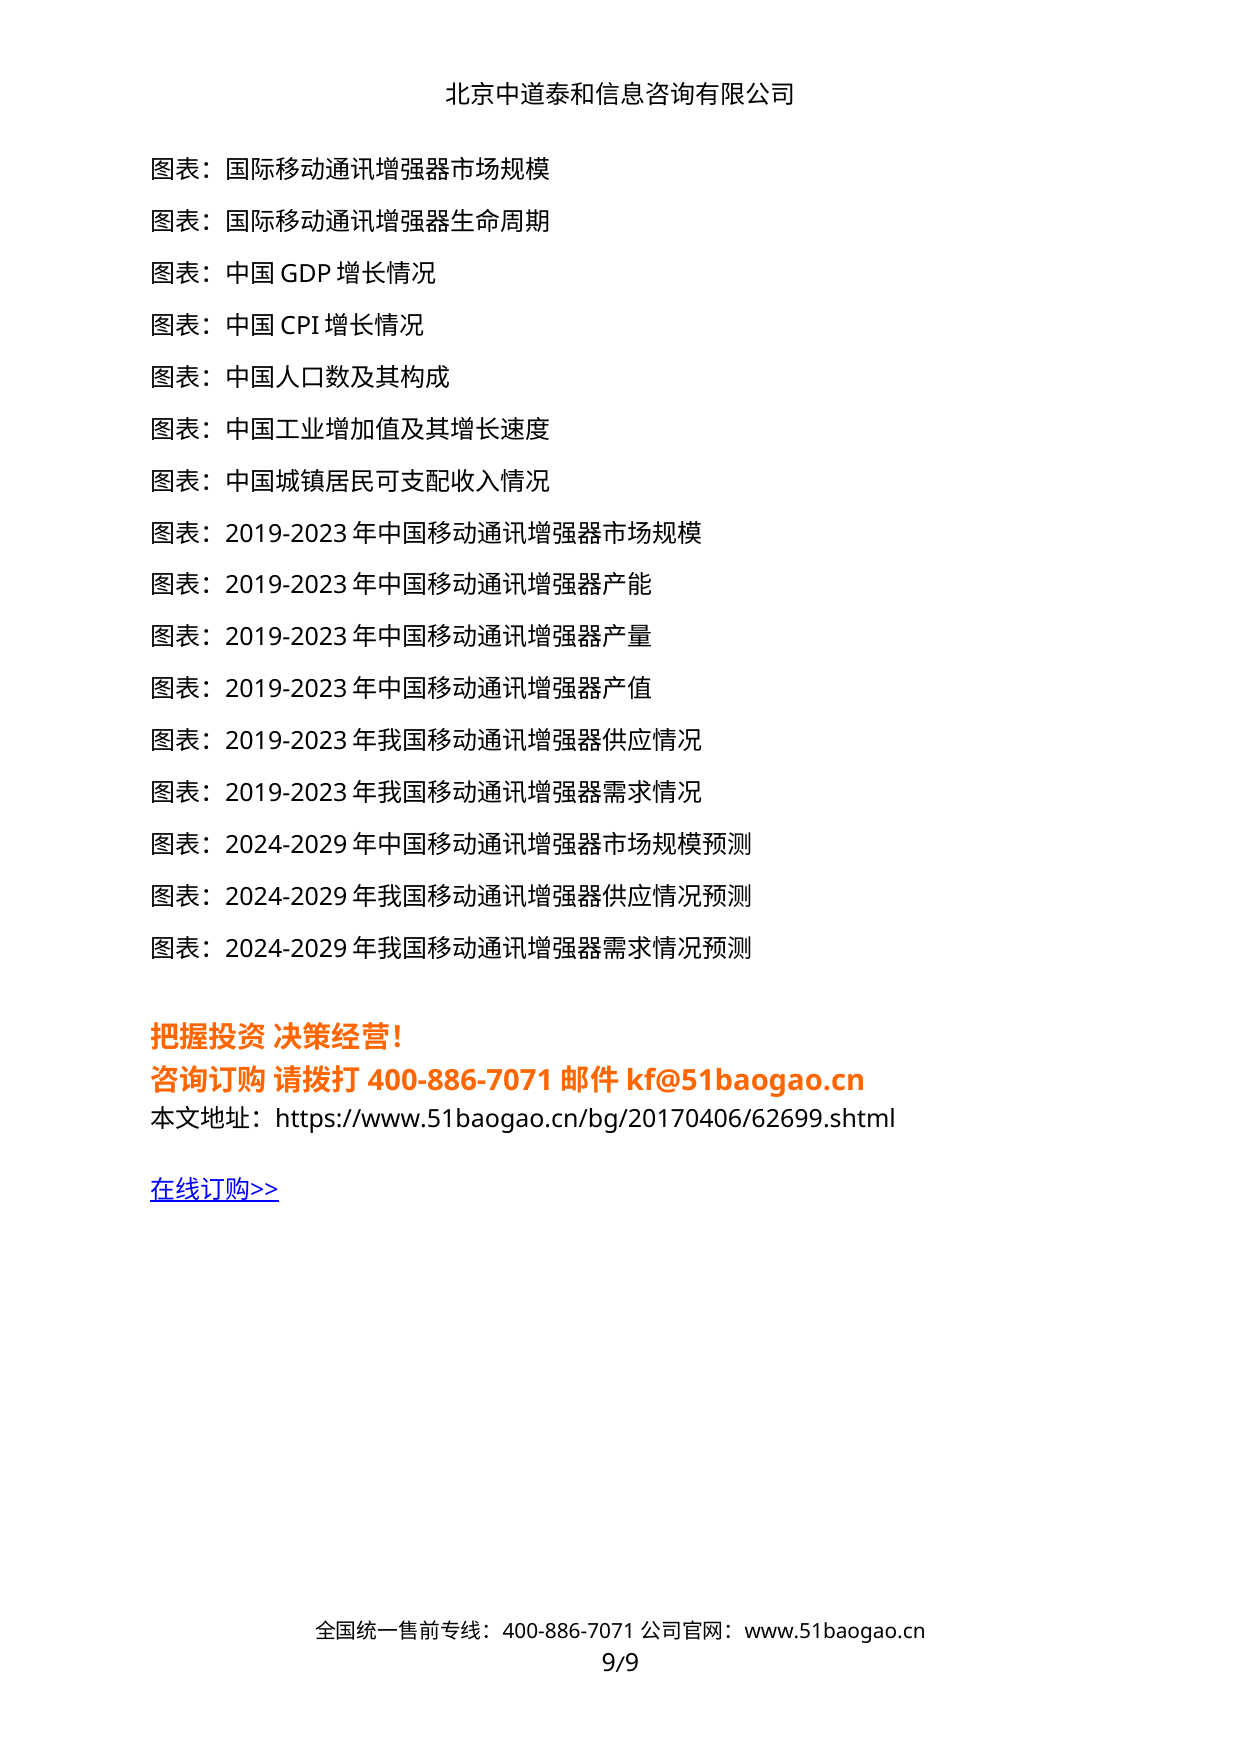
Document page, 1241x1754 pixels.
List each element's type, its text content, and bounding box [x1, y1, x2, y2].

text 图表：2019-2023年我国移动通讯增强器需求情况 [150, 772, 1090, 809]
text 图表：2019-2023年中国移动通讯增强器市场规模 [150, 513, 1090, 549]
text 图表：2019-2023年我国移动通讯增强器供应情况 [150, 721, 1090, 757]
text 图表：2019-2023年中国移动通讯增强器产量 [150, 617, 1090, 653]
text 把握投资 决策经营！咨询订购 请拨打 400-886-7071 邮件 kf@51baogao.cn本文地址：https://www.51baogao.cn/bg/20170406/62699.shtml [150, 980, 1090, 1135]
text 图表：国际移动通讯增强器生命周期 [150, 202, 1090, 238]
text 图表：中国人口数及其构成 [150, 357, 1090, 394]
text 在线订购>> [150, 1135, 1090, 1205]
text 图表：中国城镇居民可支配收入情况 [150, 461, 1090, 497]
text 图表：2019-2023年中国移动通讯增强器产值 [150, 669, 1090, 705]
text 图表：2024-2029年我国移动通讯增强器需求情况预测 [150, 928, 1090, 964]
text 图表：2024-2029年我国移动通讯增强器供应情况预测 [150, 876, 1090, 912]
text 图表：中国GDP增长情况 [150, 254, 1090, 290]
text 图表：中国工业增加值及其增长速度 [150, 409, 1090, 446]
text 图表：国际移动通讯增强器市场规模 [150, 150, 1090, 186]
text 图表：中国CPI增长情况 [150, 306, 1090, 342]
text 图表：2024-2029年中国移动通讯增强器市场规模预测 [150, 824, 1090, 861]
text 图表：2019-2023年中国移动通讯增强器产能 [150, 565, 1090, 601]
